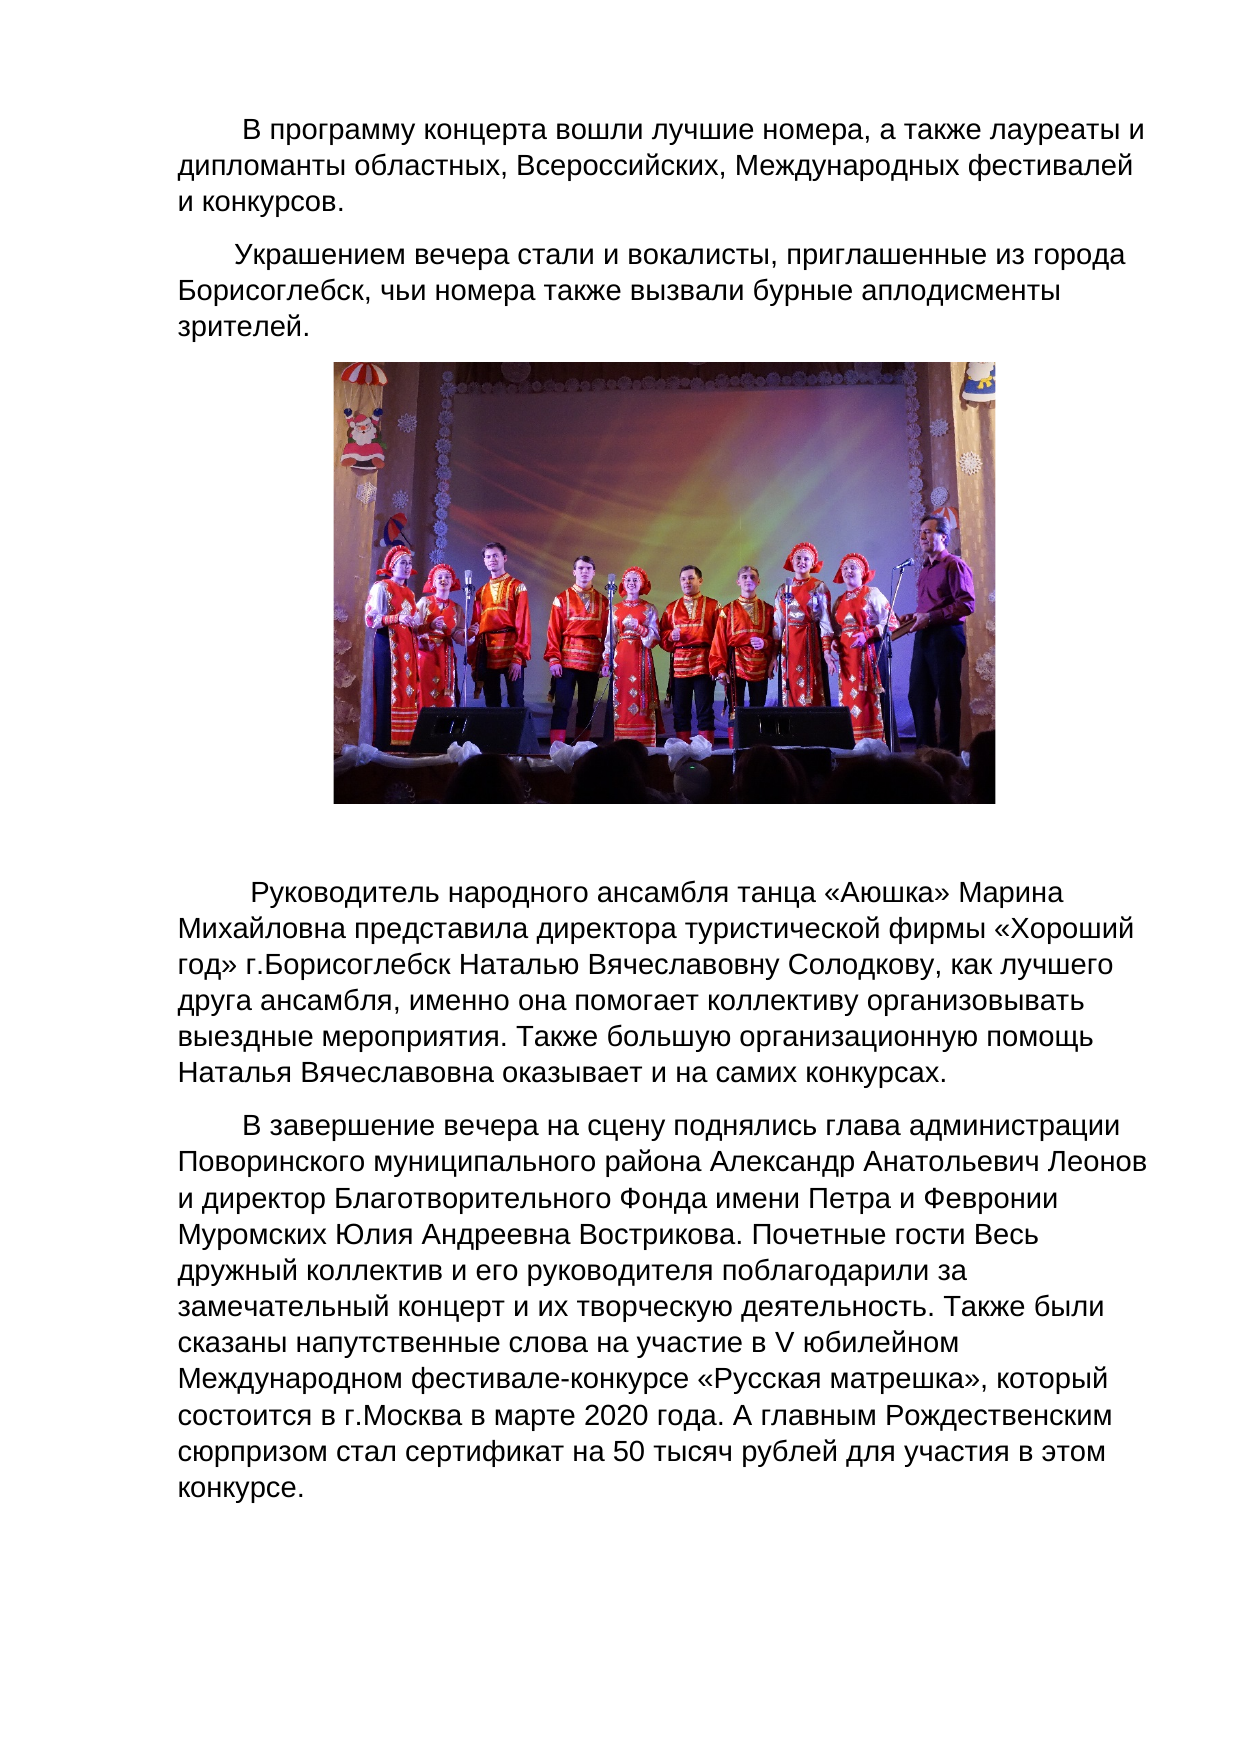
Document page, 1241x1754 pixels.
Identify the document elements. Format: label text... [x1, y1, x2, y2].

picture [333, 362, 996, 804]
text Руководитель народного ансамбля танца «Аюшка» Марина Михайловна представила директора туристической фирмы «Хороший год» г.Борисоглебск Наталью Вячеславовну Солодкову, как лучшего друга ансамбля, именно она помогает коллективу организовывать выездные мероприятия. Также большую организационную помощь Наталья Вячеславовна оказывает и на самих конкурсах. [177, 875, 1152, 1089]
text Украшением вечера стали и вокалисты, приглашенные из города Борисоглебск, чьи номера также вызвали бурные аплодисменты зрителей. [177, 237, 1152, 343]
text В завершение вечера на сцену поднялись глава администрации Поворинского муниципального района Александр Анатольевич Леонов и директор Благотворительного Фонда имени Петра и Февронии Муромских Юлия Андреевна Вострикова. Почетные гости Весь дружный коллектив и его руководителя поблагодарили за замечательный концерт и их творческую деятельность. Также были сказаны напутственные слова на участие в V юбилейном Международном фестивале-конкурсе «Русская матрешка», который состоится в г.Москва в марте 2020 года. А главным Рождественским сюрпризом стал сертификат на 50 тысяч рублей для участия в этом конкурсе. [177, 1108, 1152, 1503]
text В программу концерта вошли лучшие номера, а также лауреаты и дипломанты областных, Всероссийских, Международных фестивалей и конкурсов. [177, 112, 1152, 218]
